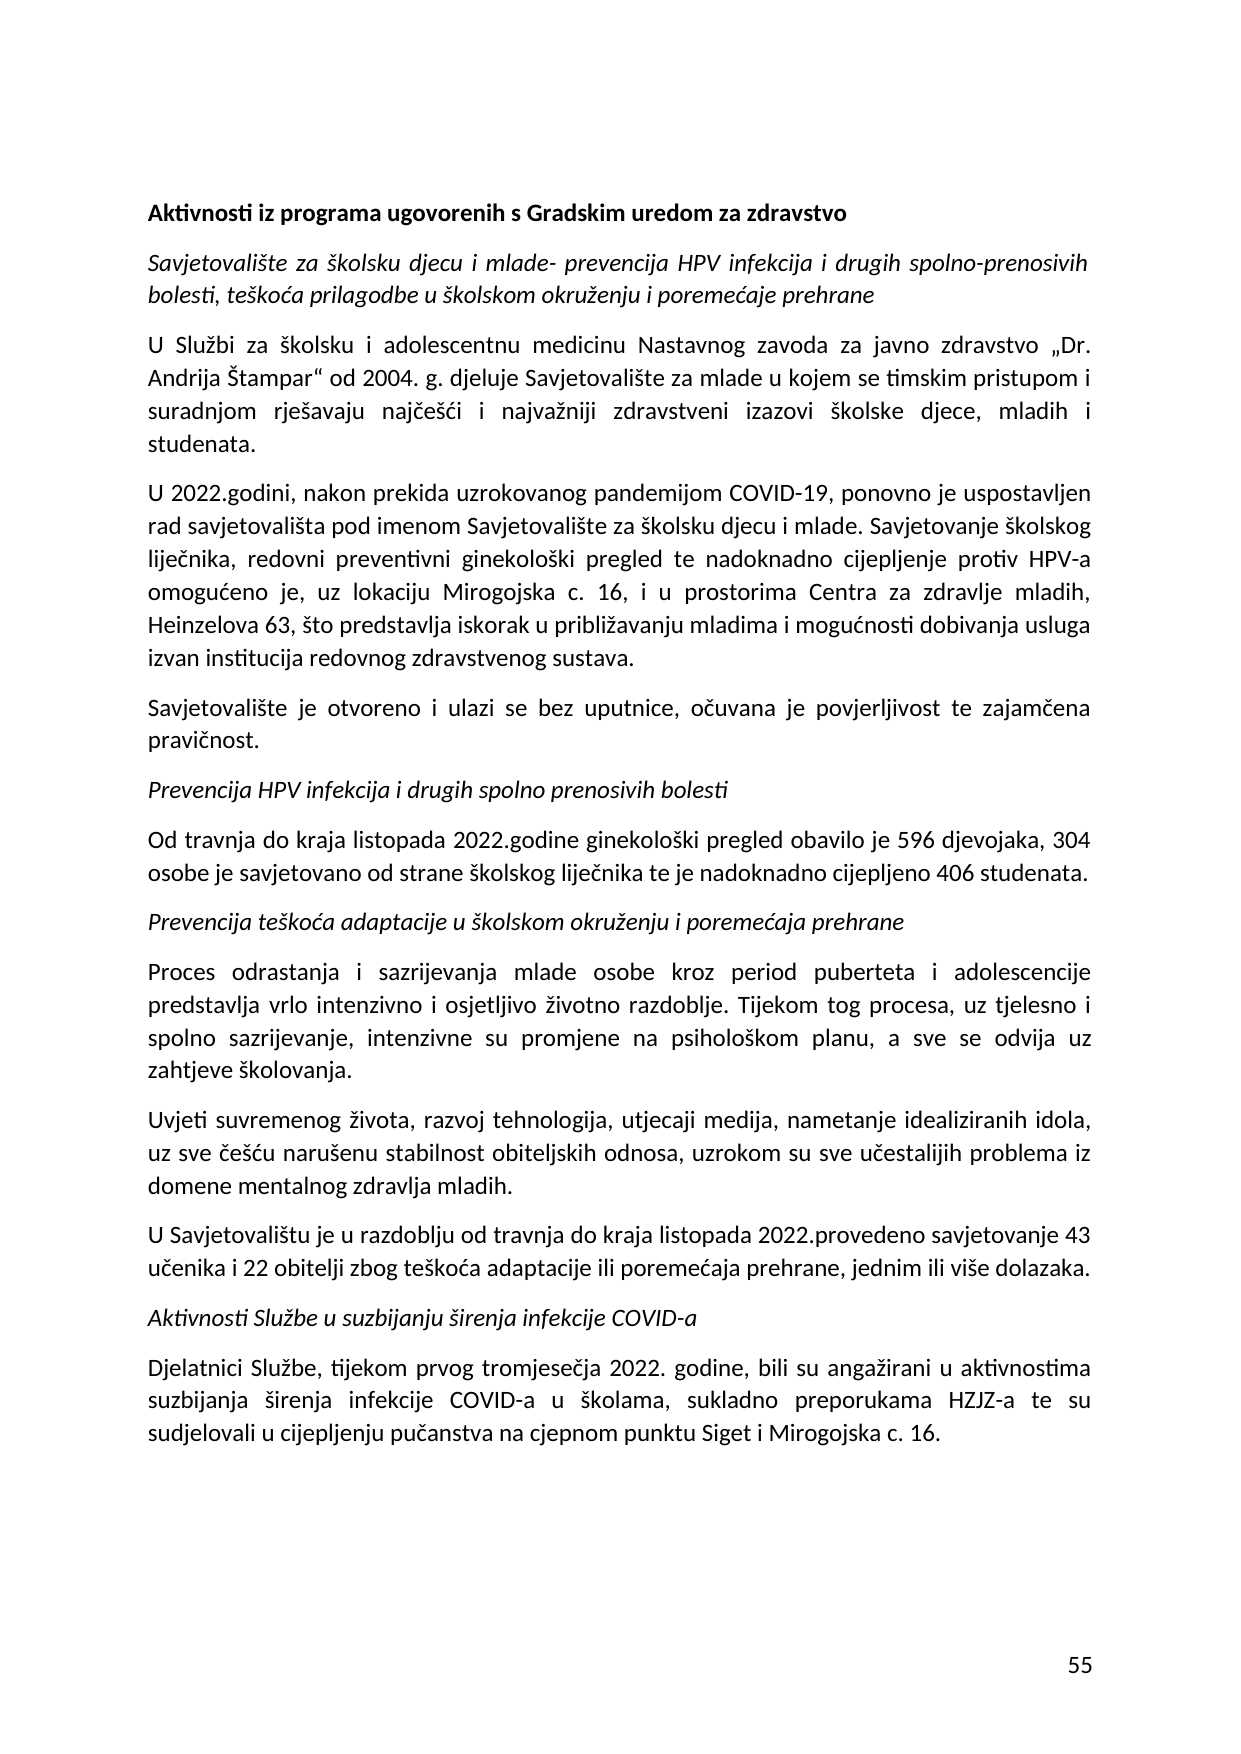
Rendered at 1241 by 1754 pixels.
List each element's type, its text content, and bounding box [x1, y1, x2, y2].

text U Službi za školsku i adolescentnu medicinu Nastavnog zavoda za javno zdravstvo „Dr. Andrija Štampar“ od 2004. g. djeluje Savjetovalište za mlade u kojem se timskim pristupom i suradnjom rješavaju najčešći i najvažniji zdravstveni izazovi školske djece, mladih i studenata. [148, 329, 1093, 458]
text U 2022.godini, nakon prekida uzrokovanog pandemijom COVID-19, ponovno je uspostavljen rad savjetovališta pod imenom Savjetovalište za školsku djecu i mlade. Savjetovanje školskog liječnika, redovni preventivni ginekološki pregled te nadoknadno cijepljenje protiv HPV-a omogućeno je, uz lokaciju Mirogojska c. 16, i u prostorima Centra za zdravlje mladih, Heinzelova 63, što predstavlja iskorak u približavanju mladima i mogućnosti dobivanja usluga izvan institucija redovnog zdravstvenog sustava. [148, 478, 1093, 673]
text Aktivnosti Službe u suzbijanju širenja infekcije COVID-a [148, 1302, 1093, 1333]
text Djelatnici Službe, tijekom prvog tromjesečja 2022. godine, bili su angažirani u aktivnostima suzbijanja širenja infekcije COVID-a u školama, sukladno preporukama HZJZ-a te su sudjelovali u cijepljenju pučanstva na cjepnom punktu Siget i Mirogojska c. 16. [148, 1352, 1093, 1448]
text Prevencija HPV infekcija i drugih spolno prenosivih bolesti [148, 774, 1093, 805]
text U Savjetovalištu je u razdoblju od travnja do kraja listopada 2022.provedeno savjetovanje 43 učenika i 22 obitelji zbog teškoća adaptacije ili poremećaja prehrane, jednim ili više dolazaka. [148, 1220, 1093, 1283]
text Uvjeti suvremenog života, razvoj tehnologija, utjecaji medija, nametanje idealiziranih idola, uz sve češću narušenu stabilnost obiteljskih odnosa, uzrokom su sve učestalijih problema iz domene mentalnog zdravlja mladih. [148, 1104, 1093, 1201]
text Prevencija teškoća adaptacije u školskom okruženju i poremećaja prehrane [148, 906, 1093, 937]
text Savjetovalište je otvoreno i ulazi se bez uputnice, očuvana je povjerljivost te zajamčena pravičnost. [148, 692, 1093, 755]
text Aktivnosti iz programa ugovorenih s Gradskim uredom za zdravstvo [148, 197, 1093, 228]
text Savjetovalište za školsku djecu i mlade- prevencija HPV infekcija i drugih spolno-prenosivih bolesti, teškoća prilagodbe u školskom okruženju i poremećaje prehrane [148, 247, 1093, 310]
text Proces odrastanja i sazrijevanja mlade osobe kroz period puberteta i adolescencije predstavlja vrlo intenzivno i osjetljivo životno razdoblje. Tijekom tog procesa, uz tjelesno i spolno sazrijevanje, intenzivne su promjene na psihološkom planu, a sve se odvija uz zahtjeve školovanja. [148, 956, 1093, 1085]
text Od travnja do kraja listopada 2022.godine ginekološki pregled obavilo je 596 djevojaka, 304 osobe je savjetovano od strane školskog liječnika te je nadoknadno cijepljeno 406 studenata. [148, 824, 1093, 887]
